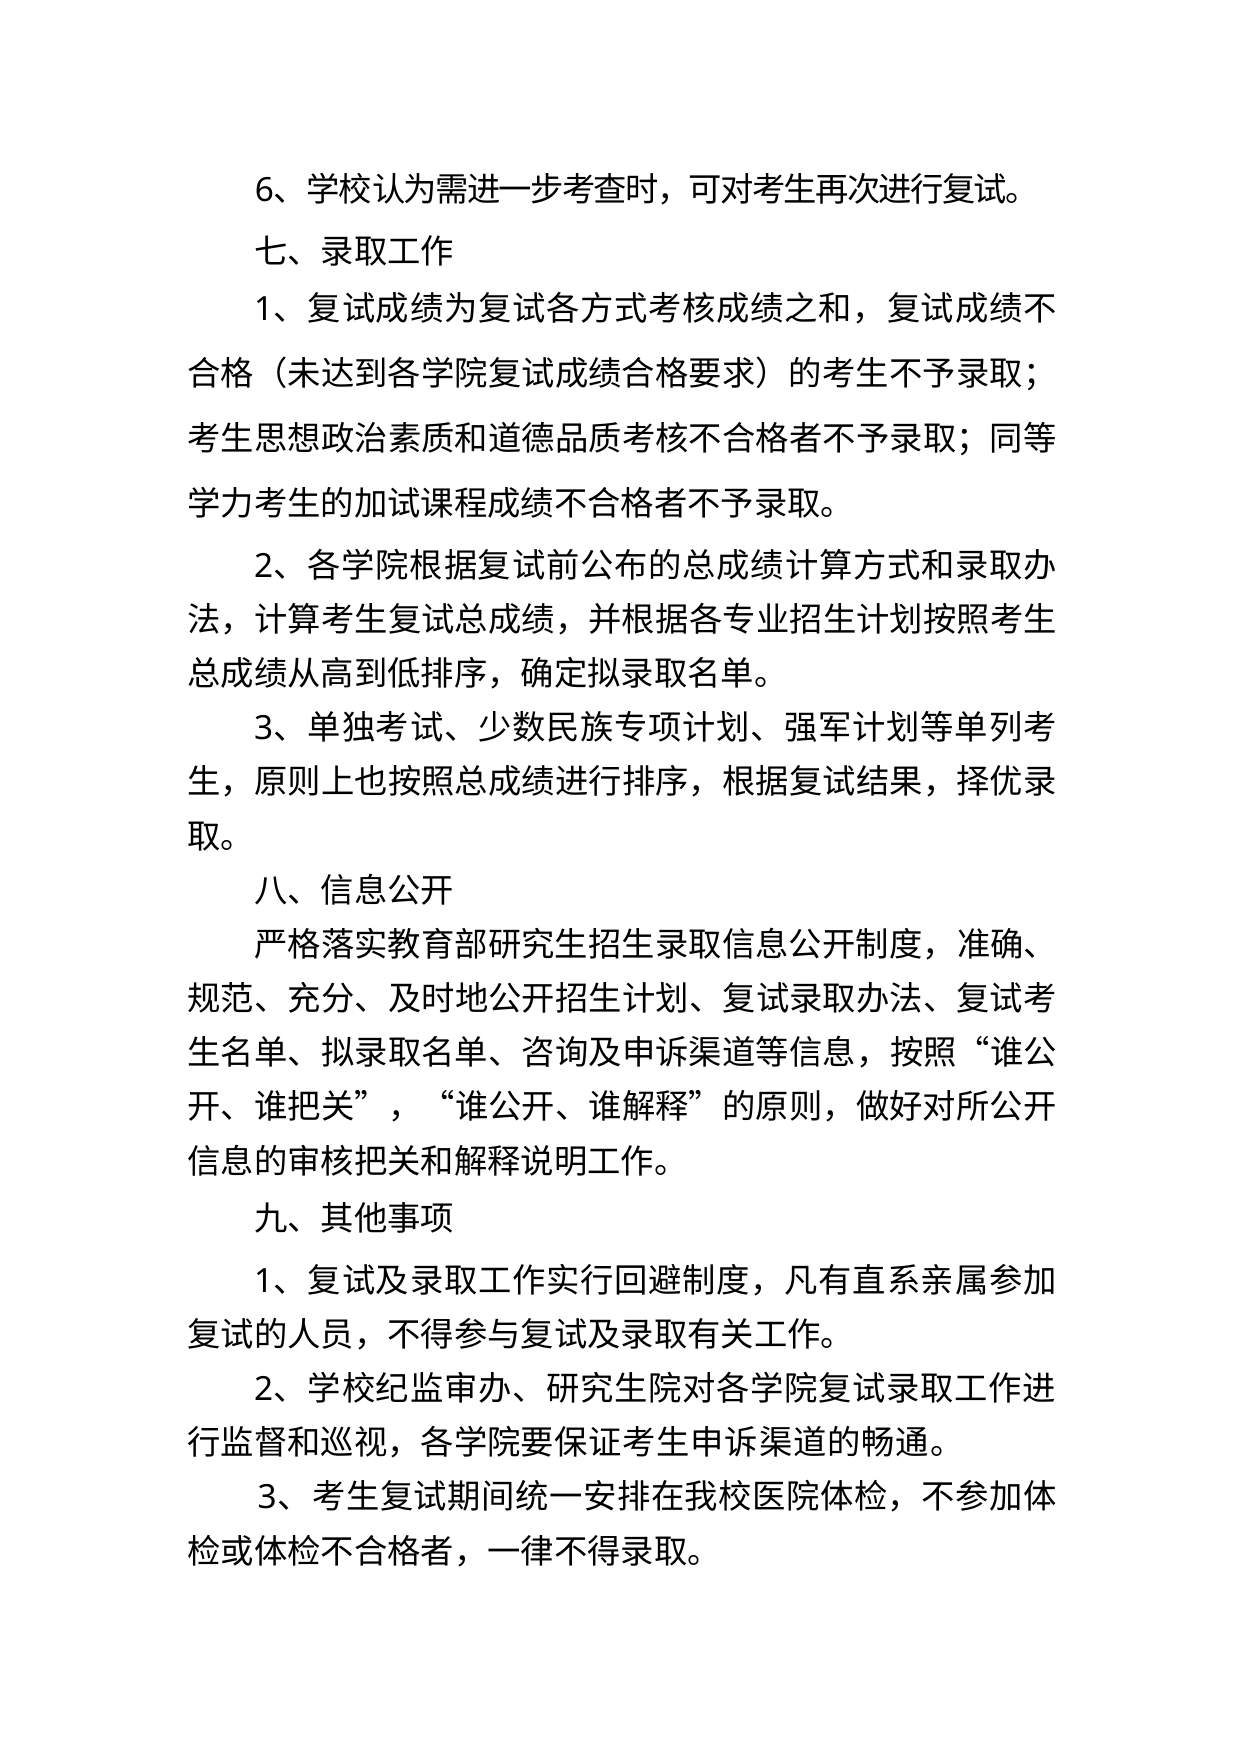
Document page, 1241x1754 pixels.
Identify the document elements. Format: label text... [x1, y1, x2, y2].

text 八、信息公开 [187, 859, 1057, 913]
text 2、各学院根据复试前公布的总成绩计算方式和录取办法，计算考生复试总成绩，并根据各专业招生计划按照考生总成绩从高到低排序，确定拟录取名单。 [187, 534, 1057, 696]
text 3、考生复试期间统一安排在我校医院体检，不参加体检或体检不合格者，一律不得录取。 [187, 1466, 1057, 1574]
text 1、复试及录取工作实行回避制度，凡有直系亲属参加复试的人员，不得参与复试及录取有关工作。 [187, 1249, 1057, 1357]
text 九、其他事项 [187, 1184, 1057, 1249]
text 1、复试成绩为复试各方式考核成绩之和，复试成绩不合格（未达到各学院复试成绩合格要求）的考生不予录取；考生思想政治素质和道德品质考核不合格者不予录取；同等学力考生的加试课程成绩不合格者不予录取。 [187, 274, 1057, 534]
text 6、学校认为需进一步考查时，可对考生再次进行复试。 [187, 155, 1057, 220]
text 3、单独考试、少数民族专项计划、强军计划等单列考生，原则上也按照总成绩进行排序，根据复试结果，择优录取。 [187, 696, 1057, 859]
text 七、录取工作 [187, 220, 1057, 274]
text 严格落实教育部研究生招生录取信息公开制度，准确、规范、充分、及时地公开招生计划、复试录取办法、复试考生名单、拟录取名单、咨询及申诉渠道等信息，按照“谁公开、谁把关”，“谁公开、谁解释”的原则，做好对所公开信息的审核把关和解释说明工作。 [187, 913, 1057, 1184]
text 2、学校纪监审办、研究生院对各学院复试录取工作进行监督和巡视，各学院要保证考生申诉渠道的畅通。 [187, 1357, 1057, 1466]
